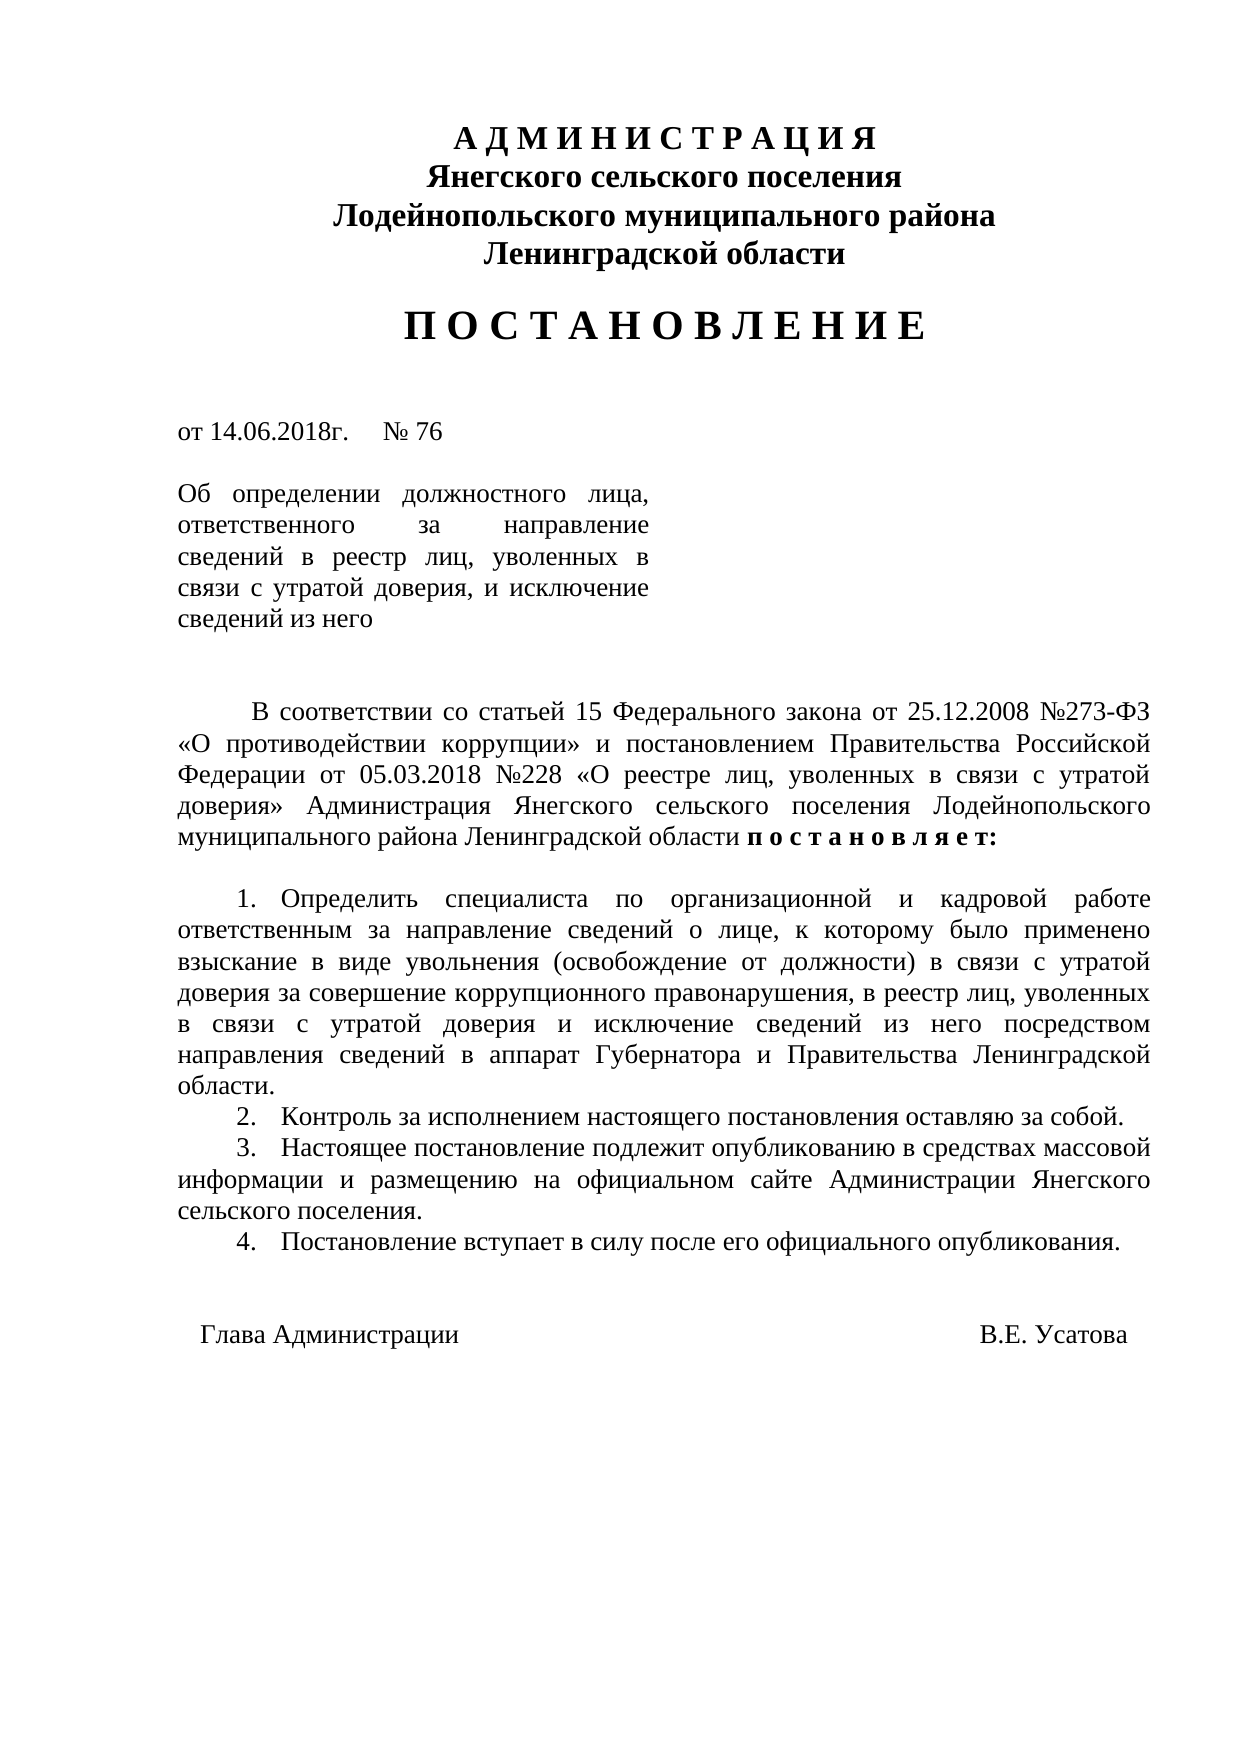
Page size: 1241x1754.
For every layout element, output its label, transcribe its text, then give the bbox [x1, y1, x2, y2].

text Глава Администрации В.Е. Усатова [177, 1318, 1152, 1349]
text П О С Т А Н О В Л Е Н И Е [177, 300, 1152, 348]
list Настоящее постановление подлежит опубликованию в средствах массовой информации и размещению на официальном сайте Администрации Янегского сельского поселения. [177, 1132, 1152, 1225]
list Постановление вступает в силу после его официального опубликования. [177, 1225, 1152, 1256]
title А Д М И Н И С Т Р А Ц И Я [177, 118, 1152, 156]
text Ленинградской области [177, 233, 1152, 271]
list Определить специалиста по организационной и кадровой работе ответственным за направление сведений о лице, к которому было применено взыскание в виде увольнения (освобождение от должности) в связи с утратой доверия за совершение коррупционного правонарушения, в реестр лиц, уволенных в связи с утратой доверия и исключение сведений из него посредством направления сведений в аппарат Губернатора и Правительства Ленинградской области. [177, 882, 1152, 1100]
text В соответствии со статьей 15 Федерального закона от 25.12.2008 №273-ФЗ «О противодействии коррупции» и постановлением Правительства Российской Федерации от 05.03.2018 №228 «О реестре лиц, уволенных в связи с утратой доверия» Администрация Янегского сельского поселения Лодейнопольского муниципального района Ленинградской области п о с т а н о в л я е т: [177, 696, 1152, 851]
text Об определении должностного лица, ответственного за направление сведений в реестр лиц, уволенных в связи с утратой доверия, и исключение сведений из него [177, 477, 650, 633]
text Янегского сельского поселения [177, 156, 1152, 195]
text от 14.06.2018г. № 76 [177, 415, 1152, 446]
list Контроль за исполнением настоящего постановления оставляю за собой. [177, 1100, 1152, 1132]
text Лодейнопольского муниципального района [177, 195, 1152, 233]
